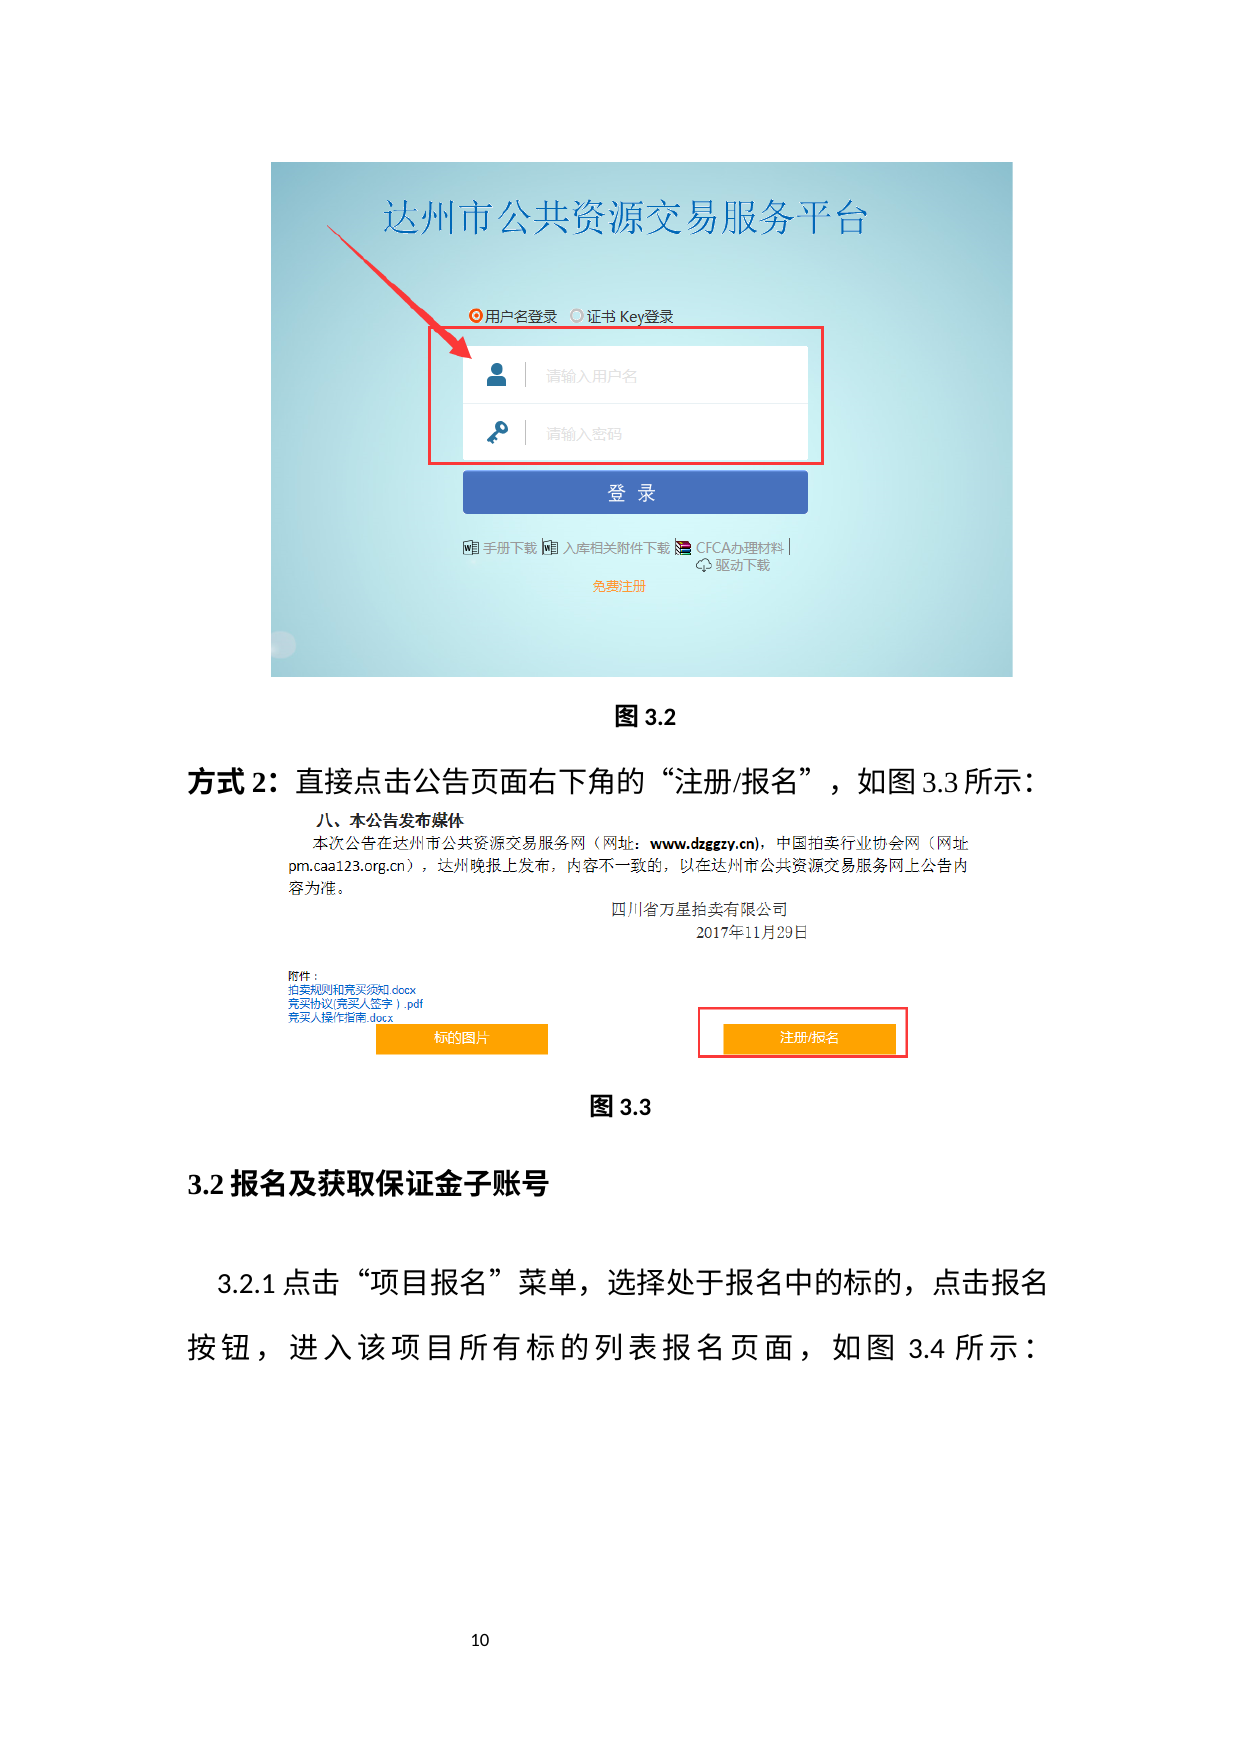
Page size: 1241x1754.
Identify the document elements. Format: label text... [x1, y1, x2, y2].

text 图3.2 [187, 682, 1053, 747]
text 3.2报名及获取保证金子账号 [187, 1149, 1053, 1214]
text 方式2：直接点击公告页面右下角的“注册/报名”，如图3.3所示： [187, 747, 1053, 812]
picture [241, 812, 1000, 1061]
text 3.2.1点击“项目报名”菜单，选择处于报名中的标的，点击报名按钮，进入该项目所有标的列表报名页面，如图3.4所示： 图3.4 [187, 1248, 1053, 1378]
picture [271, 162, 1013, 677]
